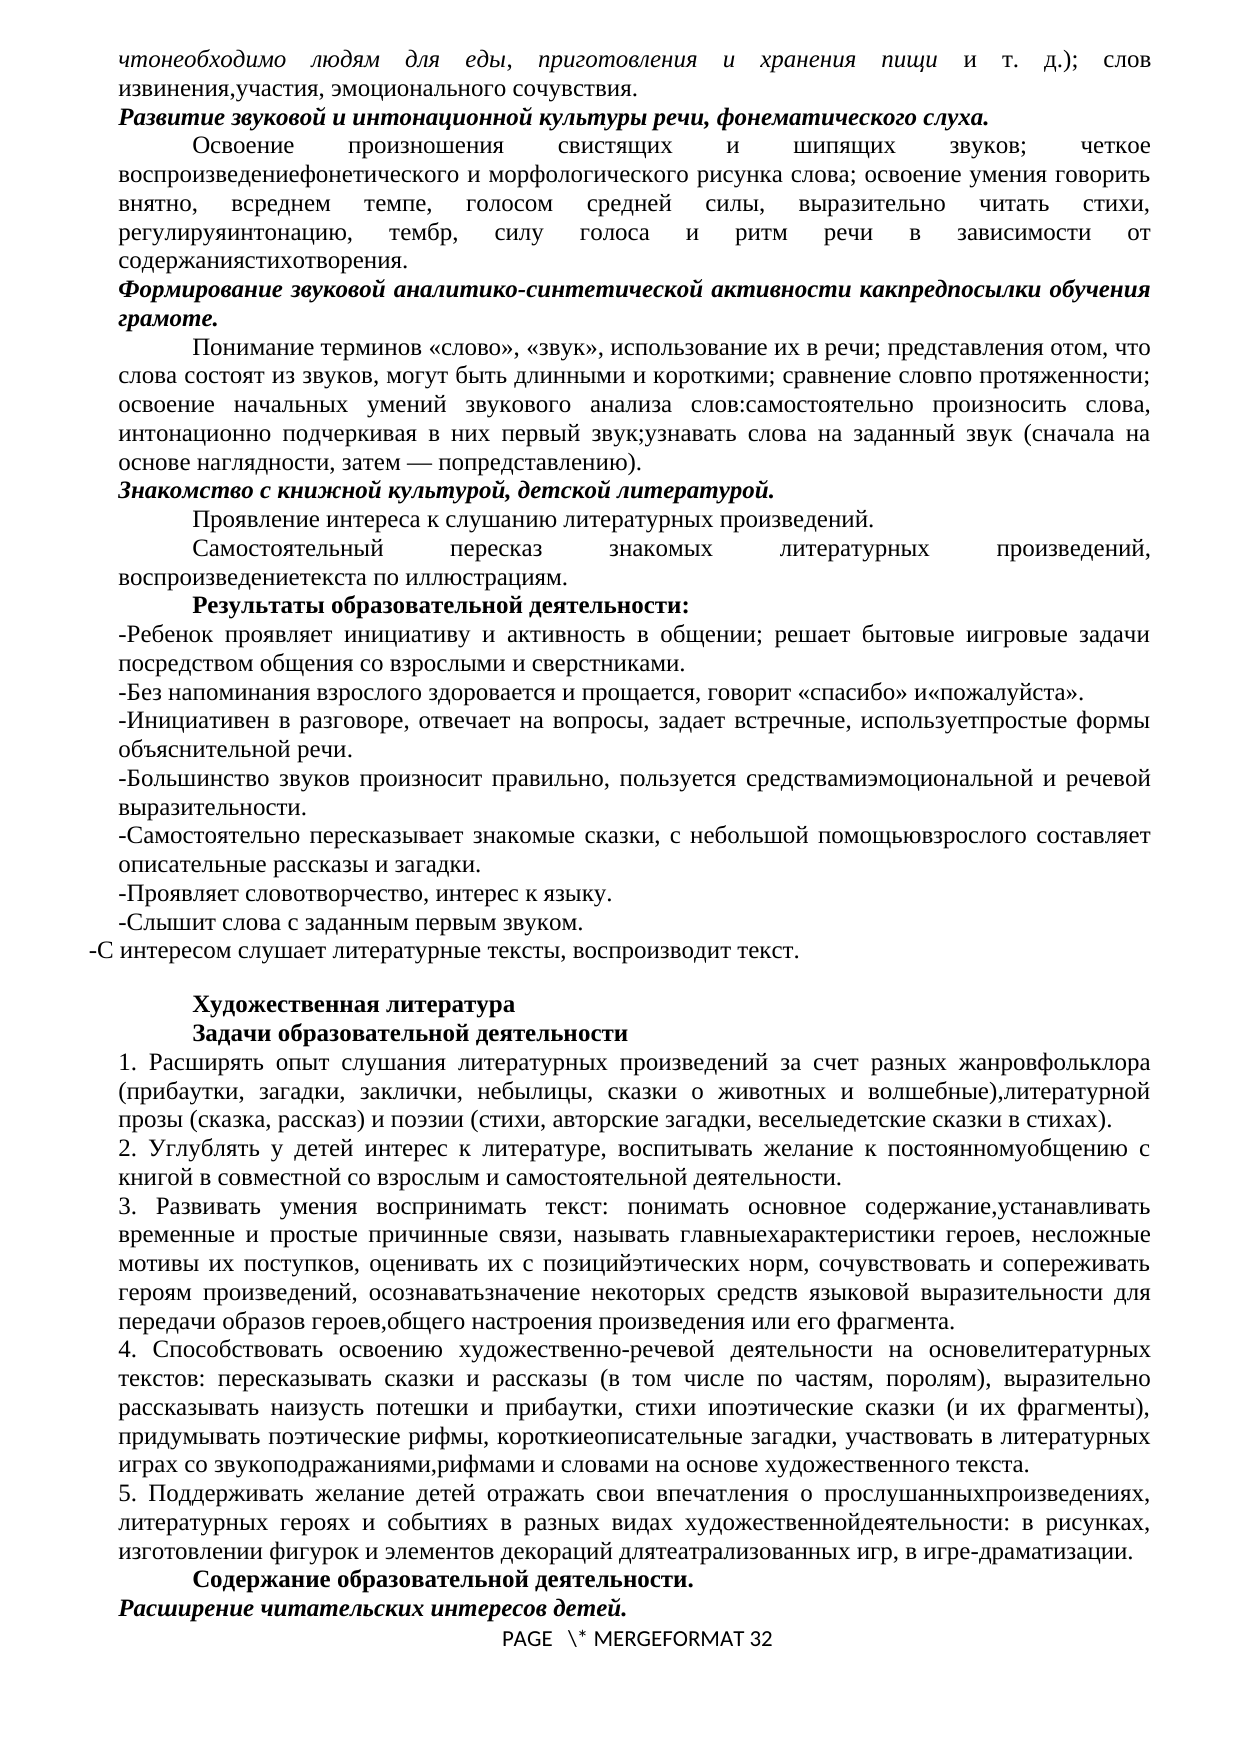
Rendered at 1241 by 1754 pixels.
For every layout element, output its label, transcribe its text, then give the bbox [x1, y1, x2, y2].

text Знакомство с книжной культурой, детской литературой. [118, 476, 1152, 504]
text Освоение произношения свистящих и шипящих звуков; четкое воспроизведениефонетического и морфологического рисунка слова; освоение умения говорить внятно, всреднем темпе, голосом средней силы, выразительно читать стихи, регулируяинтонацию, тембр, силу голоса и ритм речи в зависимости от содержаниястихотворения. [118, 131, 1152, 274]
text 2. Углублять у детей интерес к литературе, воспитывать желание к постоянномуобщению с книгой в совместной со взрослым и самостоятельной деятельности. [118, 1133, 1152, 1191]
text -Инициативен в разговоре, отвечает на вопросы, задает встречные, используетпростые формы объяснительной речи. [118, 706, 1152, 763]
text 1. Расширять опыт слушания литературных произведений за счет разных жанровфольклора (прибаутки, загадки, заклички, небылицы, сказки о животных и волшебные),литературной прозы (сказка, рассказ) и поэзии (стихи, авторские загадки, веселыедетские сказки в стихах). [118, 1047, 1152, 1133]
text -Слышит слова с заданным первым звуком. [118, 907, 1152, 936]
text -Ребенок проявляет инициативу и активность в общении; решает бытовые иигровые задачи посредством общения со взрослыми и сверстниками. [118, 619, 1152, 677]
text Развитие звуковой и интонационной культуры речи, фонематического слуха. [118, 102, 1152, 131]
text Художественная литература [118, 989, 1152, 1018]
text Результаты образовательной деятельности: [118, 591, 1152, 619]
text -С интересом слушает литературные тексты, воспроизводит текст. [88, 936, 1152, 964]
text -Проявляет словотворчество, интерес к языку. [118, 878, 1152, 907]
text -Самостоятельно пересказывает знакомые сказки, с небольшой помощьювзрослого составляет описательные рассказы и загадки. [118, 821, 1152, 878]
text -Без напоминания взрослого здоровается и прощается, говорит «спасибо» и«пожалуйста». [118, 677, 1152, 706]
text Формирование звуковой аналитико-синтетической активности какпредпосылки обучения грамоте. [118, 274, 1152, 332]
text 4. Способствовать освоению художественно-речевой деятельности на основелитературных текстов: пересказывать сказки и рассказы (в том числе по частям, поролям), выразительно рассказывать наизусть потешки и прибаутки, стихи ипоэтические сказки (и их фрагменты), придумывать поэтические рифмы, короткиеописательные загадки, участвовать в литературных играх со звукоподражаниями,рифмами и словами на основе художественного текста. [118, 1334, 1152, 1478]
text 3. Развивать умения воспринимать текст: понимать основное содержание,устанавливать временные и простые причинные связи, называть главныехарактеристики героев, несложные мотивы их поступков, оценивать их с позицийэтических норм, сочувствовать и сопереживать героям произведений, осознаватьзначение некоторых средств языковой выразительности для передачи образов героев,общего настроения произведения или его фрагмента. [118, 1191, 1152, 1334]
text Расширение читательских интересов детей. [118, 1593, 1152, 1622]
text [118, 44, 1152, 102]
text Задачи образовательной деятельности [118, 1018, 1152, 1047]
text Проявление интереса к слушанию литературных произведений. [118, 504, 1152, 533]
text 5. Поддерживать желание детей отражать свои впечатления о прослушанныхпроизведениях, литературных героях и событиях в разных видах художественнойдеятельности: в рисунках, изготовлении фигурок и элементов декораций длятеатрализованных игр, в игре-драматизации. [118, 1478, 1152, 1564]
text Самостоятельный пересказ знакомых литературных произведений, воспроизведениетекста по иллюстрациям. [118, 533, 1152, 591]
text Понимание терминов «слово», «звук», использование их в речи; представления отом, что слова состоят из звуков, могут быть длинными и короткими; сравнение словпо протяженности; освоение начальных умений звукового анализа слов:самостоятельно произносить слова, интонационно подчеркивая в них первый звук;узнавать слова на заданный звук (сначала на основе наглядности, затем — попредставлению). [118, 332, 1152, 476]
text Содержание образовательной деятельности. [118, 1564, 1152, 1593]
text -Большинство звуков произносит правильно, пользуется средствамиэмоциональной и речевой выразительности. [118, 763, 1152, 821]
